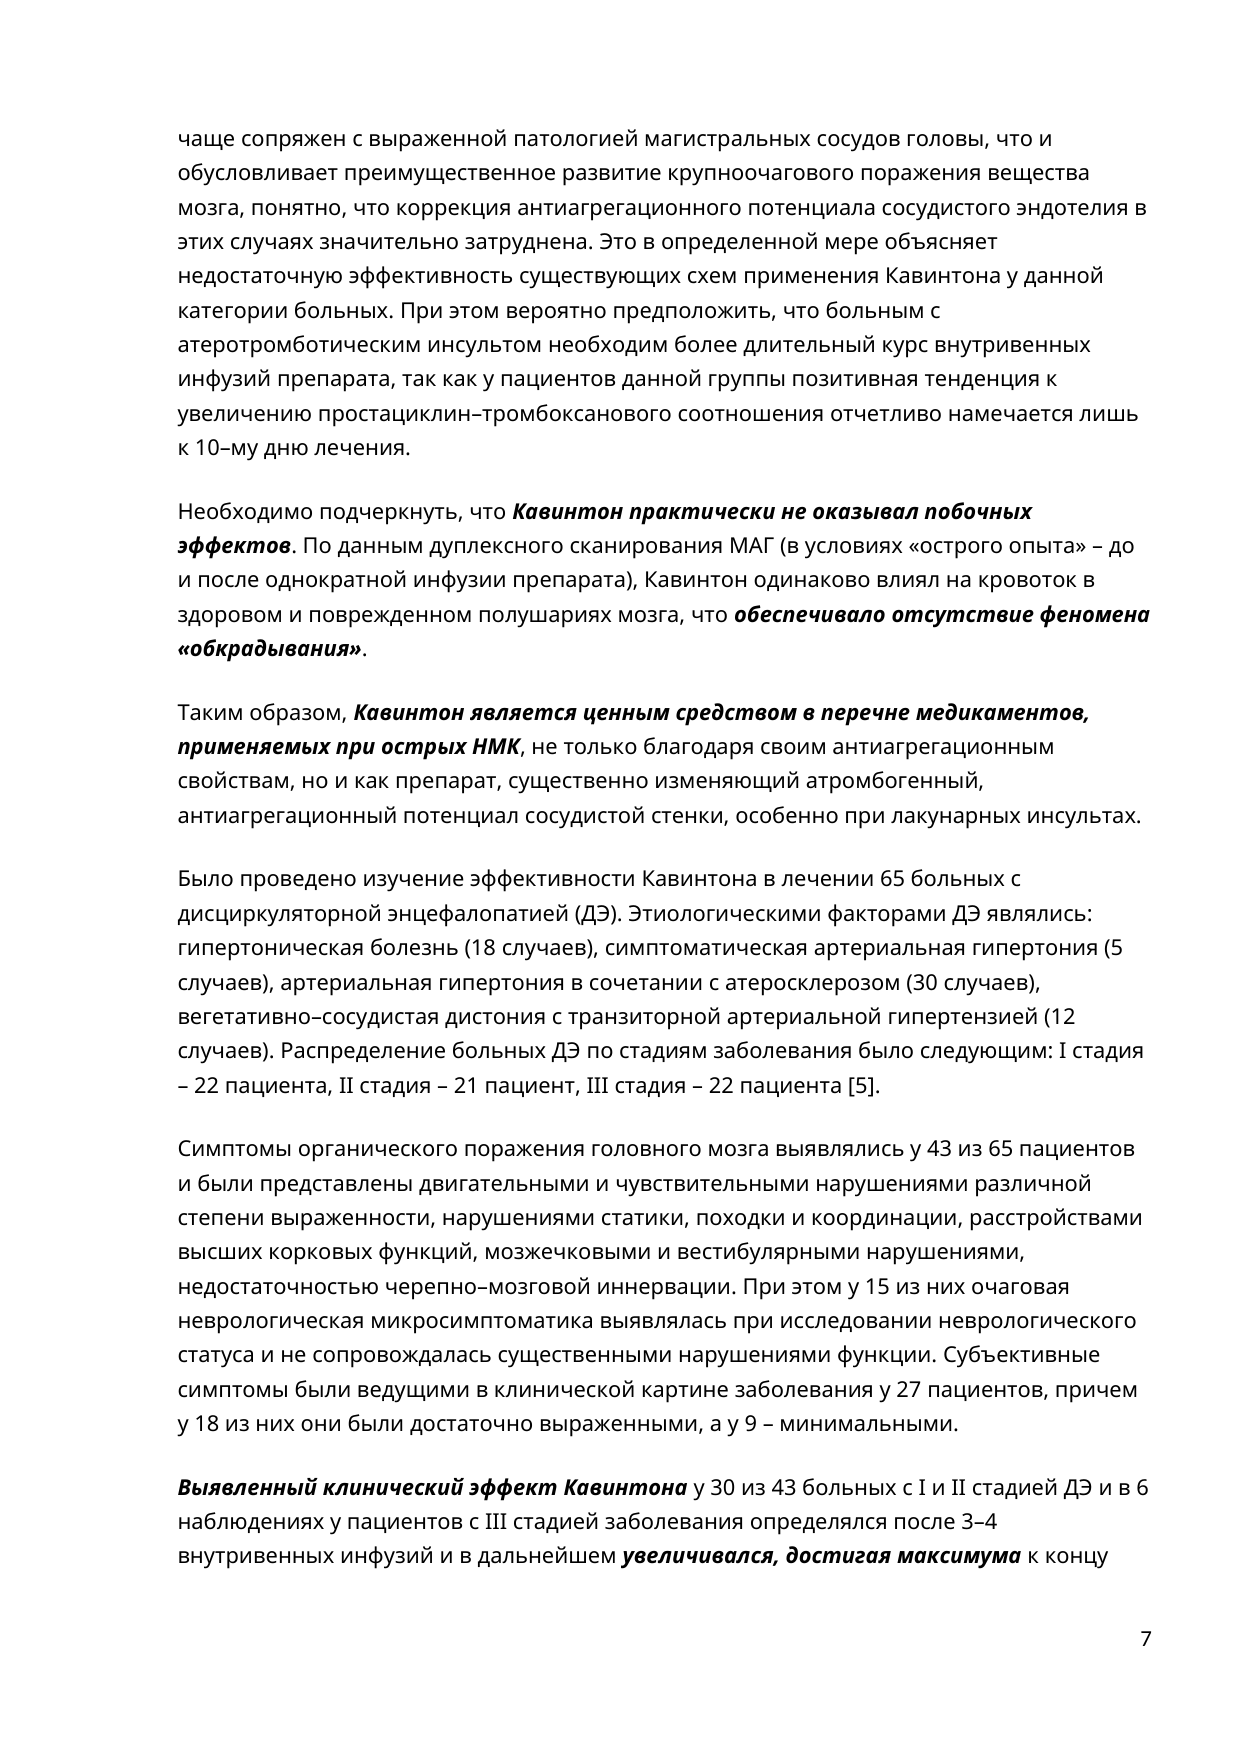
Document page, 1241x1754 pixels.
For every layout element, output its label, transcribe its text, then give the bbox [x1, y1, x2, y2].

text Симптомы органического поражения головного мозга выявлялись у 43 из 65 пациентов и были представлены двигательными и чувствительными нарушениями различной степени выраженности, нарушениями статики, походки и координации, расстройствами высших корковых функций, мозжечковыми и вестибулярными нарушениями, недостаточностью черепно–мозговой иннервации. При этом у 15 из них очаговая неврологическая микросимптоматика выявлялась при исследовании неврологического статуса и не сопровождалась существенными нарушениями функции. Субъективные симптомы были ведущими в клинической картине заболевания у 27 пациентов, причем у 18 из них они были достаточно выраженными, а у 9 – минимальными. [177, 1128, 1152, 1438]
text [177, 118, 1152, 462]
text Таким образом, Кавинтон является ценным средством в перечне медикаментов, применяемых при острых НМК, не только благодаря своим антиагрегационным свойствам, но и как препарат, существенно изменяющий атромбогенный, антиагрегационный потенциал сосудистой стенки, особенно при лакунарных инсультах. [177, 692, 1152, 829]
text Было проведено изучение эффективности Кавинтона в лечении 65 больных с дисциркуляторной энцефалопатией (ДЭ). Этиологическими факторами ДЭ являлись: гипертоническая болезнь (18 случаев), симптоматическая артериальная гипертония (5 случаев), артериальная гипертония в сочетании с атеросклерозом (30 случаев), вегетативно–сосудистая дистония с транзиторной артериальной гипертензией (12 случаев). Распределение больных ДЭ по стадиям заболевания было следующим: I стадия – 22 пациента, II стадия – 21 пациент, III стадия – 22 пациента [5]. [177, 859, 1152, 1099]
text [177, 1467, 1152, 1570]
text Необходимо подчеркнуть, что Кавинтон практически не оказывал побочных эффектов. По данным дуплексного сканирования МАГ (в условиях «острого опыта» – до и после однократной инфузии препарата), Кавинтон одинаково влиял на кровоток в здоровом и поврежденном полушариях мозга, что обеспечивало отсутствие феномена «обкрадывания». [177, 491, 1152, 663]
